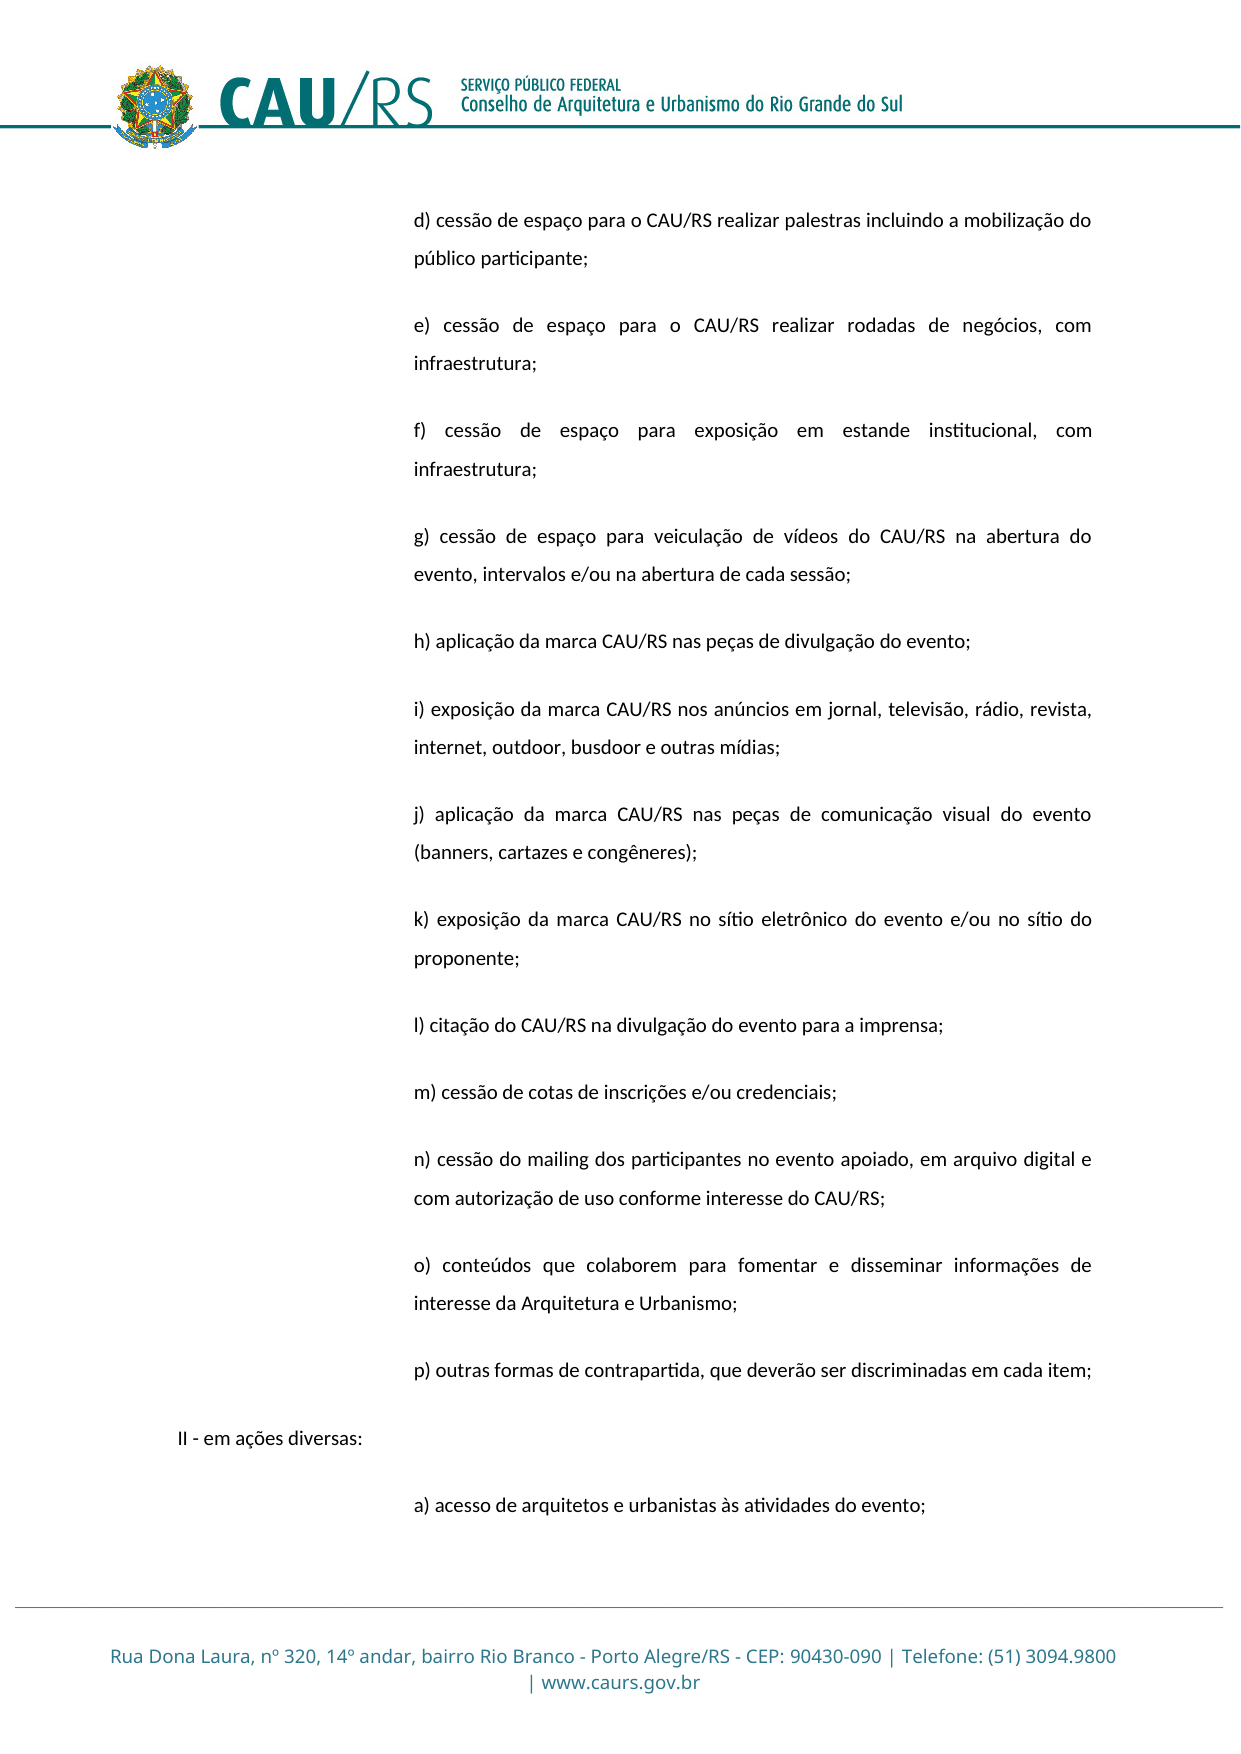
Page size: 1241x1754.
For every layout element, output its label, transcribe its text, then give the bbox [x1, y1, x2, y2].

text o) conteúdos que colaborem para fomentar e disseminar informações de interesse da Arquitetura e Urbanismo; [413, 1252, 1093, 1316]
text g) cessão de espaço para veiculação de vídeos do CAU/RS na abertura do evento, intervalos e/ou na abertura de cada sessão; [413, 523, 1093, 587]
text m) cessão de cotas de inscrições e/ou credenciais; [413, 1079, 1093, 1105]
text f) cessão de espaço para exposição em estande institucional, com infraestrutura; [413, 418, 1093, 481]
text p) outras formas de contrapartida, que deverão ser discriminadas em cada item; [413, 1357, 1093, 1383]
text k) exposição da marca CAU/RS no sítio eletrônico do evento e/ou no sítio do proponente; [413, 907, 1093, 970]
picture [0, 0, 1241, 159]
text e) cessão de espaço para o CAU/RS realizar rodadas de negócios, com infraestrutura; [413, 312, 1093, 376]
text h) aplicação da marca CAU/RS nas peças de divulgação do evento; [413, 628, 1093, 654]
text II - em ações diversas: [177, 1425, 1093, 1450]
text l) citação do CAU/RS na divulgação do evento para a imprensa; [413, 1012, 1093, 1037]
text j) aplicação da marca CAU/RS nas peças de comunicação visual do evento (banners, cartazes e congêneres); [413, 801, 1093, 865]
text d) cessão de espaço para o CAU/RS realizar palestras incluindo a mobilização do público participante; [413, 207, 1093, 270]
text i) exposição da marca CAU/RS nos anúncios em jornal, televisão, rádio, revista, internet, outdoor, busdoor e outras mídias; [413, 696, 1093, 759]
text a) acesso de arquitetos e urbanistas às atividades do evento; [413, 1492, 1093, 1517]
text n) cessão do mailing dos participantes no evento apoiado, em arquivo digital e com autorização de uso conforme interesse do CAU/RS; [413, 1147, 1093, 1210]
